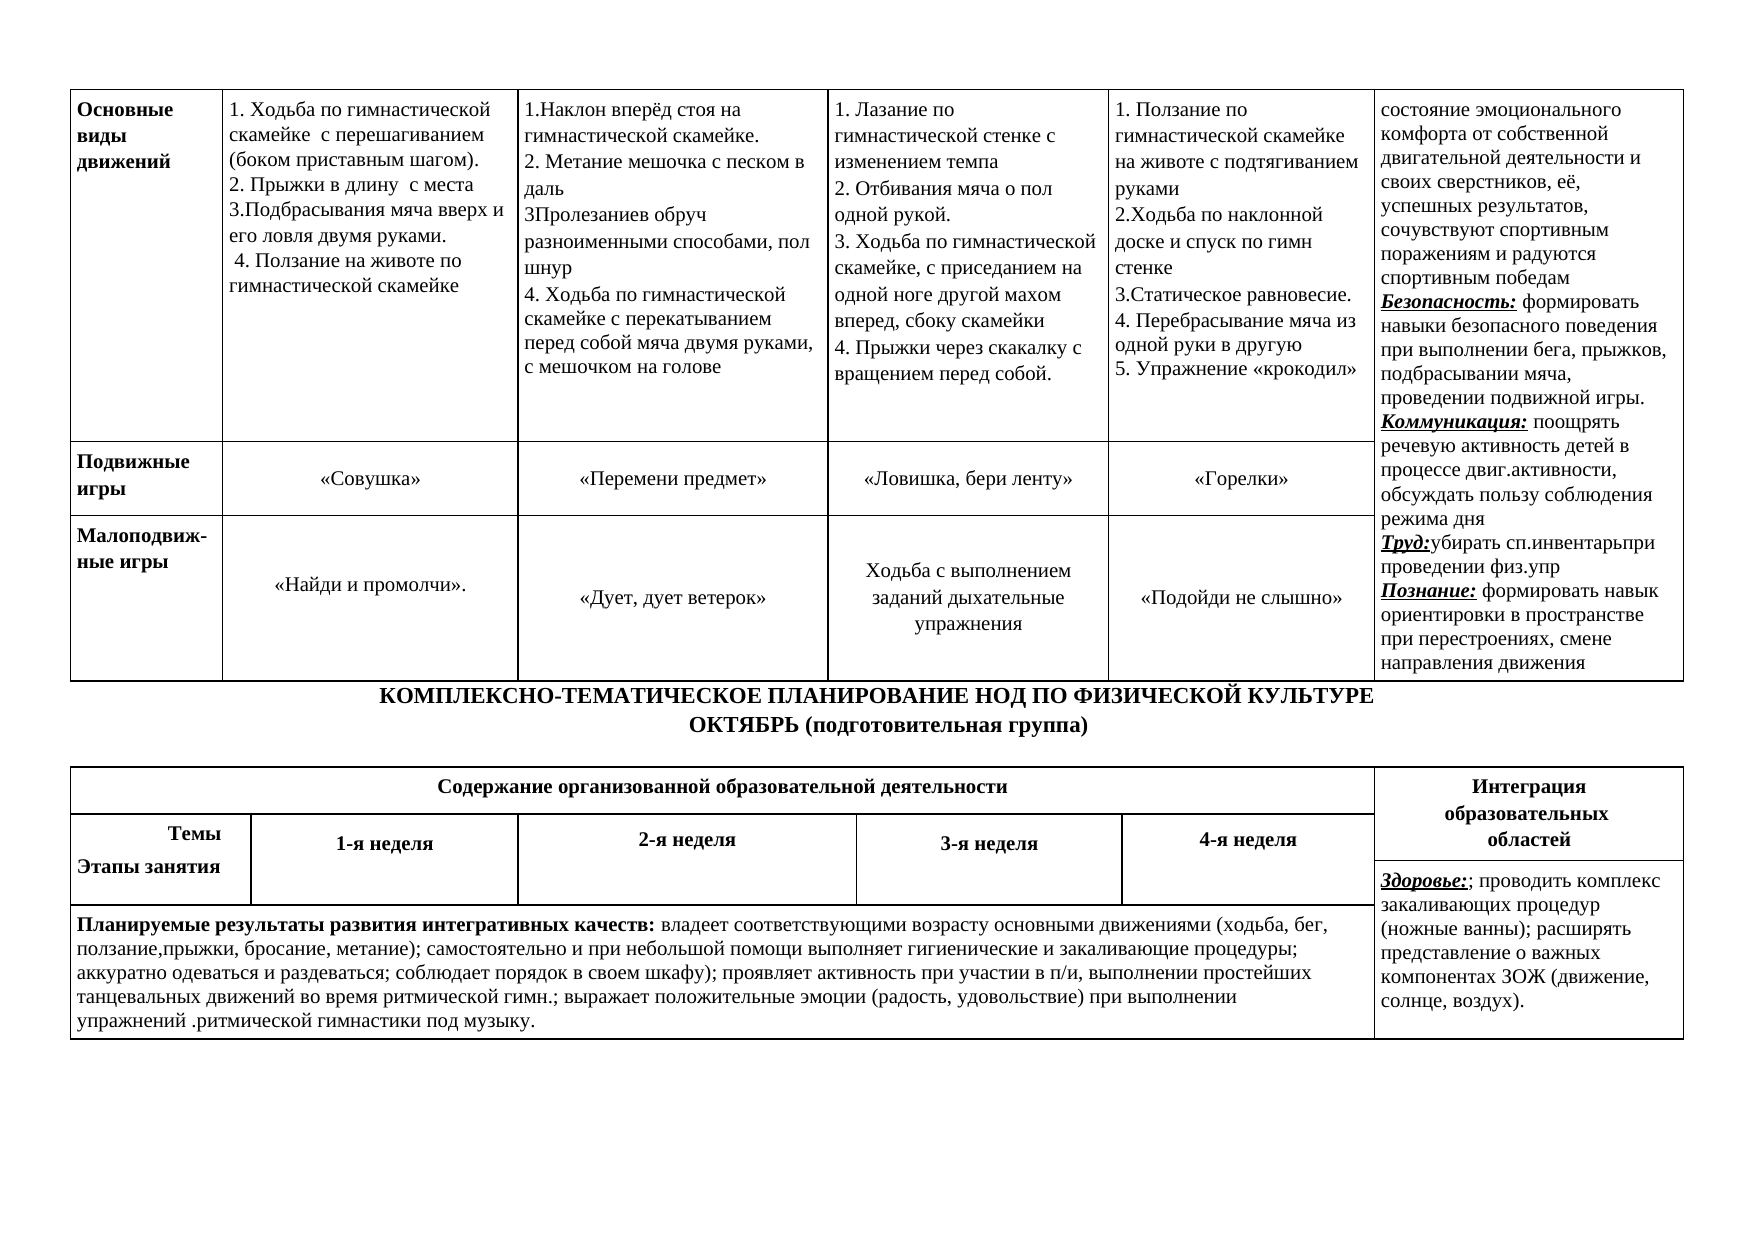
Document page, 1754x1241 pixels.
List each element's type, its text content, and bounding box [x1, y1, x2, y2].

table_cell 2-я неделя [519, 815, 856, 904]
table_cell Подвижные игры [71, 442, 222, 515]
table_cell «Найди и промолчи». [223, 516, 517, 680]
table_cell «Подойди не слышно» [1109, 516, 1374, 680]
table_cell 4-я неделя [1123, 815, 1374, 904]
table_cell «Перемени предмет» [519, 442, 827, 515]
table_cell «Ловишка, бери ленту» [829, 442, 1108, 515]
table_cell Основные виды движений [71, 90, 222, 441]
table_cell 3-я неделя [857, 815, 1121, 904]
table_cell «Совушка» [223, 442, 517, 515]
table_cell 1. Ходьба по гимнастической скамейке с перешагиванием (боком приставным шагом). 2. Прыжки в длину с места 3.Подбрасывания мяча вверх и его ловля двумя руками. 4. Ползание на животе по гимнастической скамейке [223, 90, 517, 441]
table_cell 1.Наклон вперёд стоя на гимнастической скамейке. 2. Метание мешочка с песком в даль 3Пролезаниев обруч разноименными способами, пол шнур 4. Ходьба по гимнастической скамейке с перекатыванием перед собой мяча двумя руками, с мешочком на голове [519, 90, 827, 441]
table_header Интеграция образовательных областей [1375, 768, 1683, 860]
table_cell Здоровье:; проводить комплекс закаливающих процедур (ножные ванны); расширять представление о важных компонентах ЗОЖ (движение, солнце, воздух). Социализация:создать педагогическую ситуацию, при которой дети могут проявить свои нравственные качества (доброту, отзывчивость, терпение, дружелюбие). Коммуникация обсуждать пользу проведения ежедневной утренней гимн., зависимость здоровья от правильного питания Труд: учить следить за чистотой спортивного инвентаря Познание:развивать восприятие предметов по форме, цвету, величине, расположению в пространстве во время ходьбы с перешагиванием ч/з кубики, мячи. Музыка:продолжатьвводить элементы ритмической гимнастики; проводить игры и упражнения под музыку [1375, 861, 1683, 1038]
table_cell «Дует, дует ветерок» [519, 516, 827, 680]
table_header Содержание организованной образовательной деятельности [71, 768, 1374, 813]
table_cell 1. Лазание по гимнастической стенке с изменением темпа 2. Отбивания мяча о пол одной рукой. 3. Ходьба по гимнастической скамейке, с приседанием на одной ноге другой махом вперед, сбоку скамейки 4. Прыжки через скакалку с вращением перед собой. [829, 90, 1108, 441]
table_cell Планируемые результаты развития интегративных качеств: владеет соответствующими возрасту основными движениями (ходьба, бег, ползание,прыжки, бросание, метание); самостоятельно и при небольшой помощи выполняет гигиенические и закаливающие процедуры; аккуратно одеваться и раздеваться; соблюдает порядок в своем шкафу); проявляет активность при участии в п/и, выполнении простейших танцевальных движений во время ритмической гимн.; выражает положительные эмоции (радость, удовольствие) при выполнении упражнений .ритмической гимнастики под музыку. [71, 906, 1374, 1038]
text комплексно-тематическое планирование НОД по физиЧеской культуре [118, 682, 1636, 708]
table_cell 1-я неделя [252, 815, 517, 904]
table_cell 1. Ползание по гимнастической скамейке на животе с подтягиванием руками 2.Ходьба по наклонной доске и спуск по гимн стенке 3.Статическое равновесие. 4. Перебрасывание мяча из одной руки в другую 5. Упражнение «крокодил» [1109, 90, 1374, 441]
table_cell Ходьба с выполнением заданий дыхательные упражнения [829, 516, 1108, 680]
table_cell Темы Этапы занятия [71, 815, 250, 904]
text ОКТЯБРЬ (подготовительная группа) [118, 711, 1636, 737]
table_cell «Горелки» [1109, 442, 1374, 515]
table_cell Малоподвиж-ные игры [71, 516, 222, 680]
